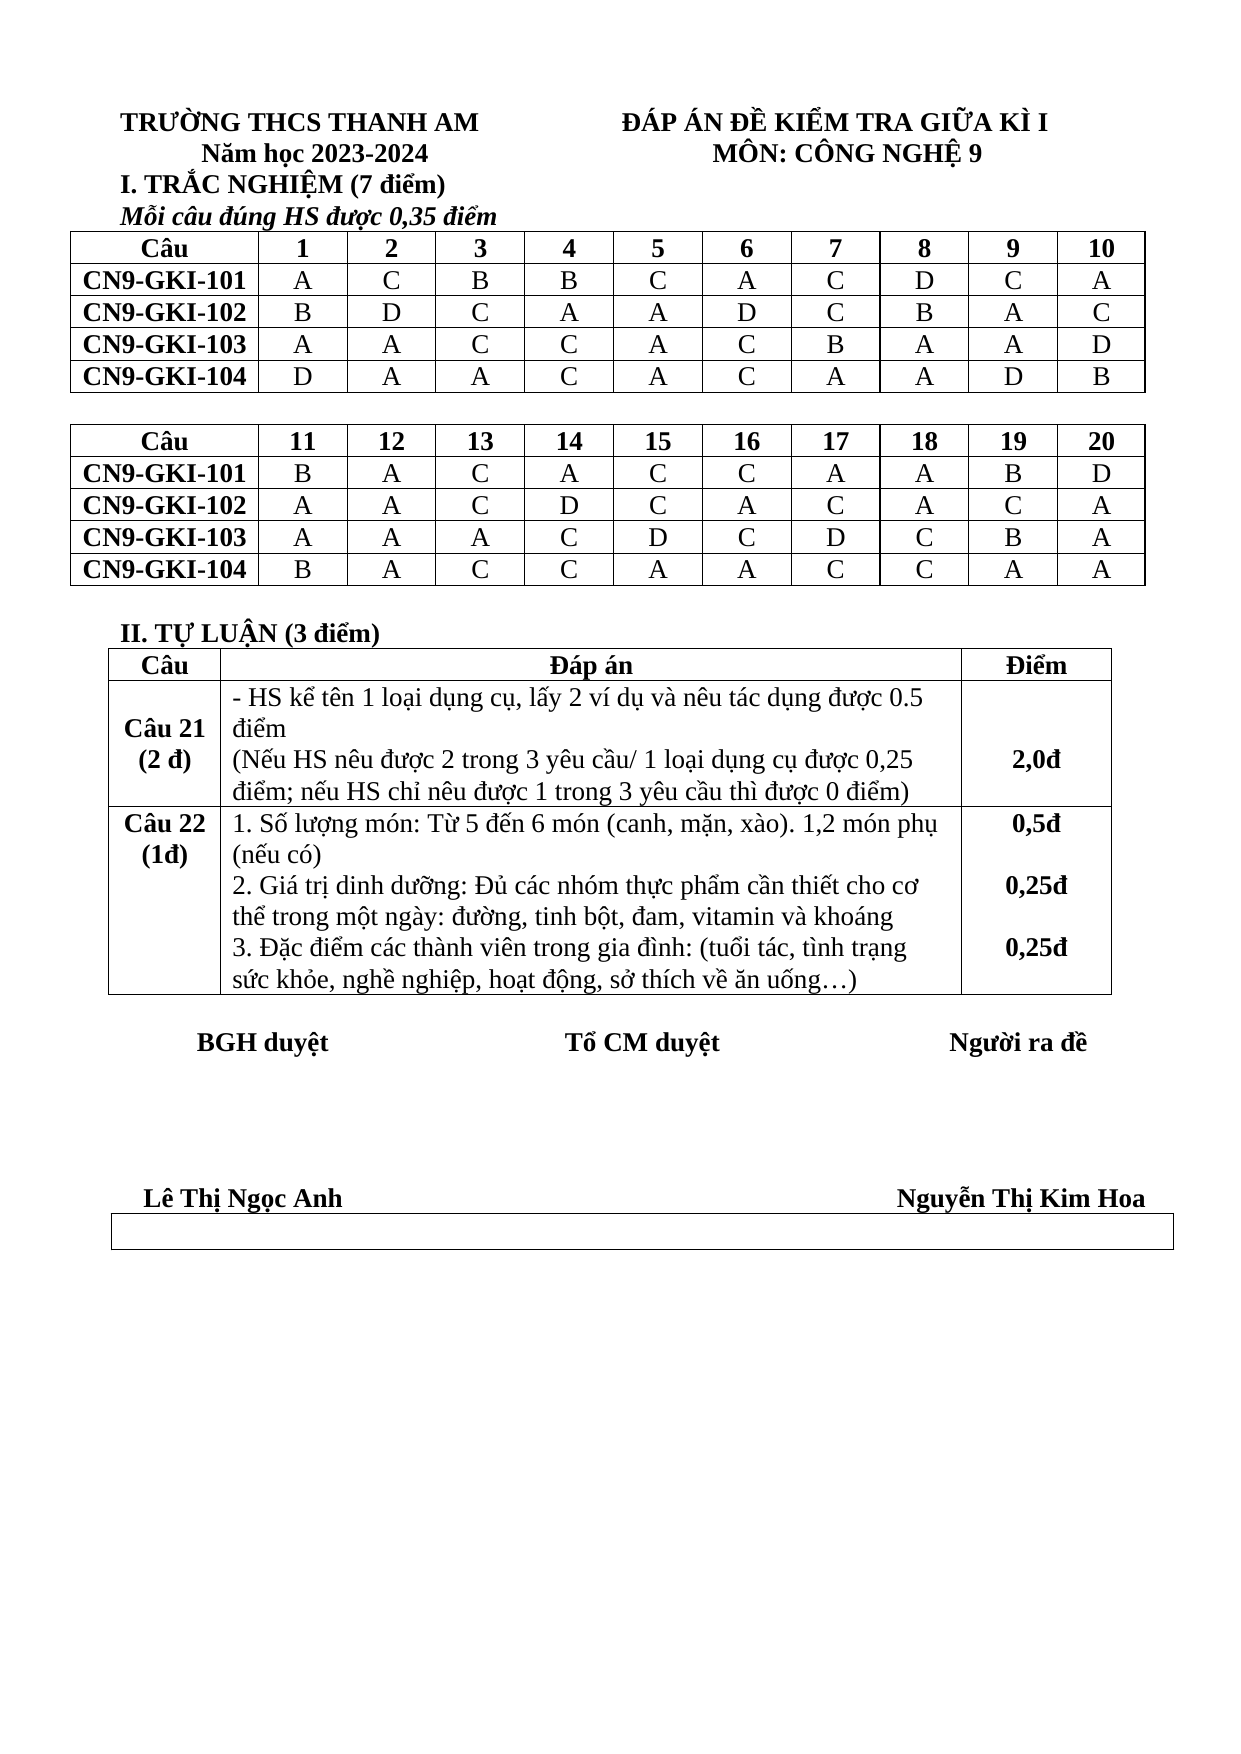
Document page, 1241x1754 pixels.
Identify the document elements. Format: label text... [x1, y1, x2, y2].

text Lê Thị Ngọc Anh Nguyễn Thị Kim Hoa [82, 1182, 1165, 1213]
table_cell C [436, 328, 524, 359]
table_cell A [969, 554, 1057, 585]
table_cell A [348, 328, 435, 359]
table_cell Câu 21 (2 đ) [109, 681, 220, 806]
table_cell 2,0đ [962, 681, 1111, 806]
table_cell D [348, 296, 435, 327]
table_cell D [792, 521, 879, 553]
table_cell C [792, 264, 879, 295]
table_cell A [792, 457, 879, 488]
table_header 8 [881, 232, 968, 263]
table_cell C [703, 361, 791, 392]
table_cell A [348, 489, 435, 520]
table_header 1 [259, 232, 347, 263]
table_cell A [614, 554, 702, 585]
table_cell A [792, 361, 879, 392]
table_cell B [436, 264, 524, 295]
table_cell CN9-GKI-102 [71, 489, 258, 520]
table_cell B [1058, 361, 1144, 392]
table_header 17 [792, 425, 879, 456]
table_header 16 [703, 425, 791, 456]
table_cell C [436, 554, 524, 585]
table_cell A [969, 328, 1057, 359]
table_cell A [348, 554, 435, 585]
table_cell C [348, 264, 435, 295]
table_header Điểm [962, 649, 1111, 680]
table_cell C [703, 328, 791, 359]
table_cell A [259, 328, 347, 359]
table_cell C [792, 296, 879, 327]
table_cell B [525, 264, 613, 295]
table_cell C [703, 457, 791, 488]
table_header 11 [259, 425, 347, 456]
table_cell CN9-GKI-101 [71, 457, 258, 488]
table_cell A [525, 457, 613, 488]
table_cell C [969, 264, 1057, 295]
table_header 6 [703, 232, 791, 263]
table_cell C [614, 489, 702, 520]
table_cell Câu 22 (1đ) [109, 807, 220, 994]
table_cell A [881, 489, 968, 520]
table_cell B [969, 457, 1057, 488]
table_cell A [1058, 521, 1144, 553]
table_cell C [436, 457, 524, 488]
table_cell A [436, 361, 524, 392]
table_header 3 [436, 232, 524, 263]
table_cell D [1058, 328, 1144, 359]
table_cell A [703, 264, 791, 295]
table_header 18 [881, 425, 968, 456]
table_cell A [1058, 554, 1144, 585]
table_cell C [1058, 296, 1144, 327]
table_header 12 [348, 425, 435, 456]
table_cell CN9-GKI-103 [71, 328, 258, 359]
table_cell A [1058, 489, 1144, 520]
text BGH duyệt Tổ CM duyệt Người ra đề [120, 1026, 1165, 1057]
text Năm học 2023-2024 MÔN: CÔNG NGHỆ 9 [120, 137, 1165, 168]
table_header Đáp án [221, 649, 961, 680]
table_cell A [348, 457, 435, 488]
table_cell B [259, 457, 347, 488]
table_cell C [436, 296, 524, 327]
table_cell C [525, 361, 613, 392]
table_cell D [969, 361, 1057, 392]
table_cell D [1058, 457, 1144, 488]
text I. TRẮC NGHIỆM (7 điểm) [120, 168, 1165, 199]
table_cell - HS kể tên 1 loại dụng cụ, lấy 2 ví dụ và nêu tác dụng được 0.5 điểm (Nếu HS nêu được 2 trong 3 yêu cầu/ 1 loại dụng cụ được 0,25 điểm; nếu HS chỉ nêu được 1 trong 3 yêu cầu thì được 0 điểm) [221, 681, 961, 806]
table_cell D [259, 361, 347, 392]
table_cell C [703, 521, 791, 553]
table_cell A [348, 361, 435, 392]
table_cell A [259, 264, 347, 295]
table_cell C [969, 489, 1057, 520]
table_cell 0,5đ 0,25đ 0,25đ [962, 807, 1111, 994]
table_cell A [881, 328, 968, 359]
table_cell C [525, 521, 613, 553]
table_header 13 [436, 425, 524, 456]
table_cell A [703, 554, 791, 585]
table_header 14 [525, 425, 613, 456]
table_cell C [525, 554, 613, 585]
table_header 15 [614, 425, 702, 456]
table_cell A [525, 296, 613, 327]
table_cell 1. Số lượng món: Từ 5 đến 6 món (canh, mặn, xào). 1,2 món phụ (nếu có) 2. Giá trị dinh dưỡng: Đủ các nhóm thực phẩm cần thiết cho cơ thể trong một ngày: đường, tinh bột, đam, vitamin và khoáng 3. Đặc điểm các thành viên trong gia đình: (tuổi tác, tình trạng sức khỏe, nghề nghiệp, hoạt động, sở thích về ăn uống…) [221, 807, 961, 994]
table_header Câu [109, 649, 220, 680]
table_header Câu [71, 425, 258, 456]
table_header Câu [71, 232, 258, 263]
table_cell CN9-GKI-101 [71, 264, 258, 295]
table_cell C [792, 489, 879, 520]
table_header 7 [792, 232, 879, 263]
table_cell A [259, 521, 347, 553]
table_cell D [703, 296, 791, 327]
table_cell A [1058, 264, 1144, 295]
table_cell CN9-GKI-104 [71, 554, 258, 585]
table_header 9 [969, 232, 1057, 263]
table_cell A [259, 489, 347, 520]
table_header 10 [1058, 232, 1144, 263]
table_cell A [881, 361, 968, 392]
table_cell A [348, 521, 435, 553]
table_cell A [881, 457, 968, 488]
table_cell C [881, 521, 968, 553]
table_header 20 [1058, 425, 1144, 456]
table_header 5 [614, 232, 702, 263]
table_cell A [436, 521, 524, 553]
text TRƯỜNG THCS THANH AM ĐÁP ÁN ĐỀ KIỂM TRA GIỮA KÌ I [120, 106, 1165, 137]
table_cell A [614, 328, 702, 359]
table_cell B [259, 296, 347, 327]
text II. TỰ LUẬN (3 điểm) [120, 617, 1165, 648]
table_header 4 [525, 232, 613, 263]
text Mỗi câu đúng HS được 0,35 điểm [120, 199, 1165, 231]
table_cell B [792, 328, 879, 359]
table_header 2 [348, 232, 435, 263]
table_cell D [614, 521, 702, 553]
table_cell A [703, 489, 791, 520]
table_cell CN9-GKI-102 [71, 296, 258, 327]
table_cell CN9-GKI-104 [71, 361, 258, 392]
table_cell C [525, 328, 613, 359]
table_cell C [881, 554, 968, 585]
table_cell B [969, 521, 1057, 553]
table_cell A [614, 361, 702, 392]
table_cell C [792, 554, 879, 585]
table_cell D [881, 264, 968, 295]
table_cell A [614, 296, 702, 327]
table_cell C [436, 489, 524, 520]
table_cell B [881, 296, 968, 327]
table_cell B [259, 554, 347, 585]
table_cell A [969, 296, 1057, 327]
table_cell C [614, 264, 702, 295]
table_cell C [614, 457, 702, 488]
table_cell CN9-GKI-103 [71, 521, 258, 553]
table_header 19 [969, 425, 1057, 456]
table_cell D [525, 489, 613, 520]
